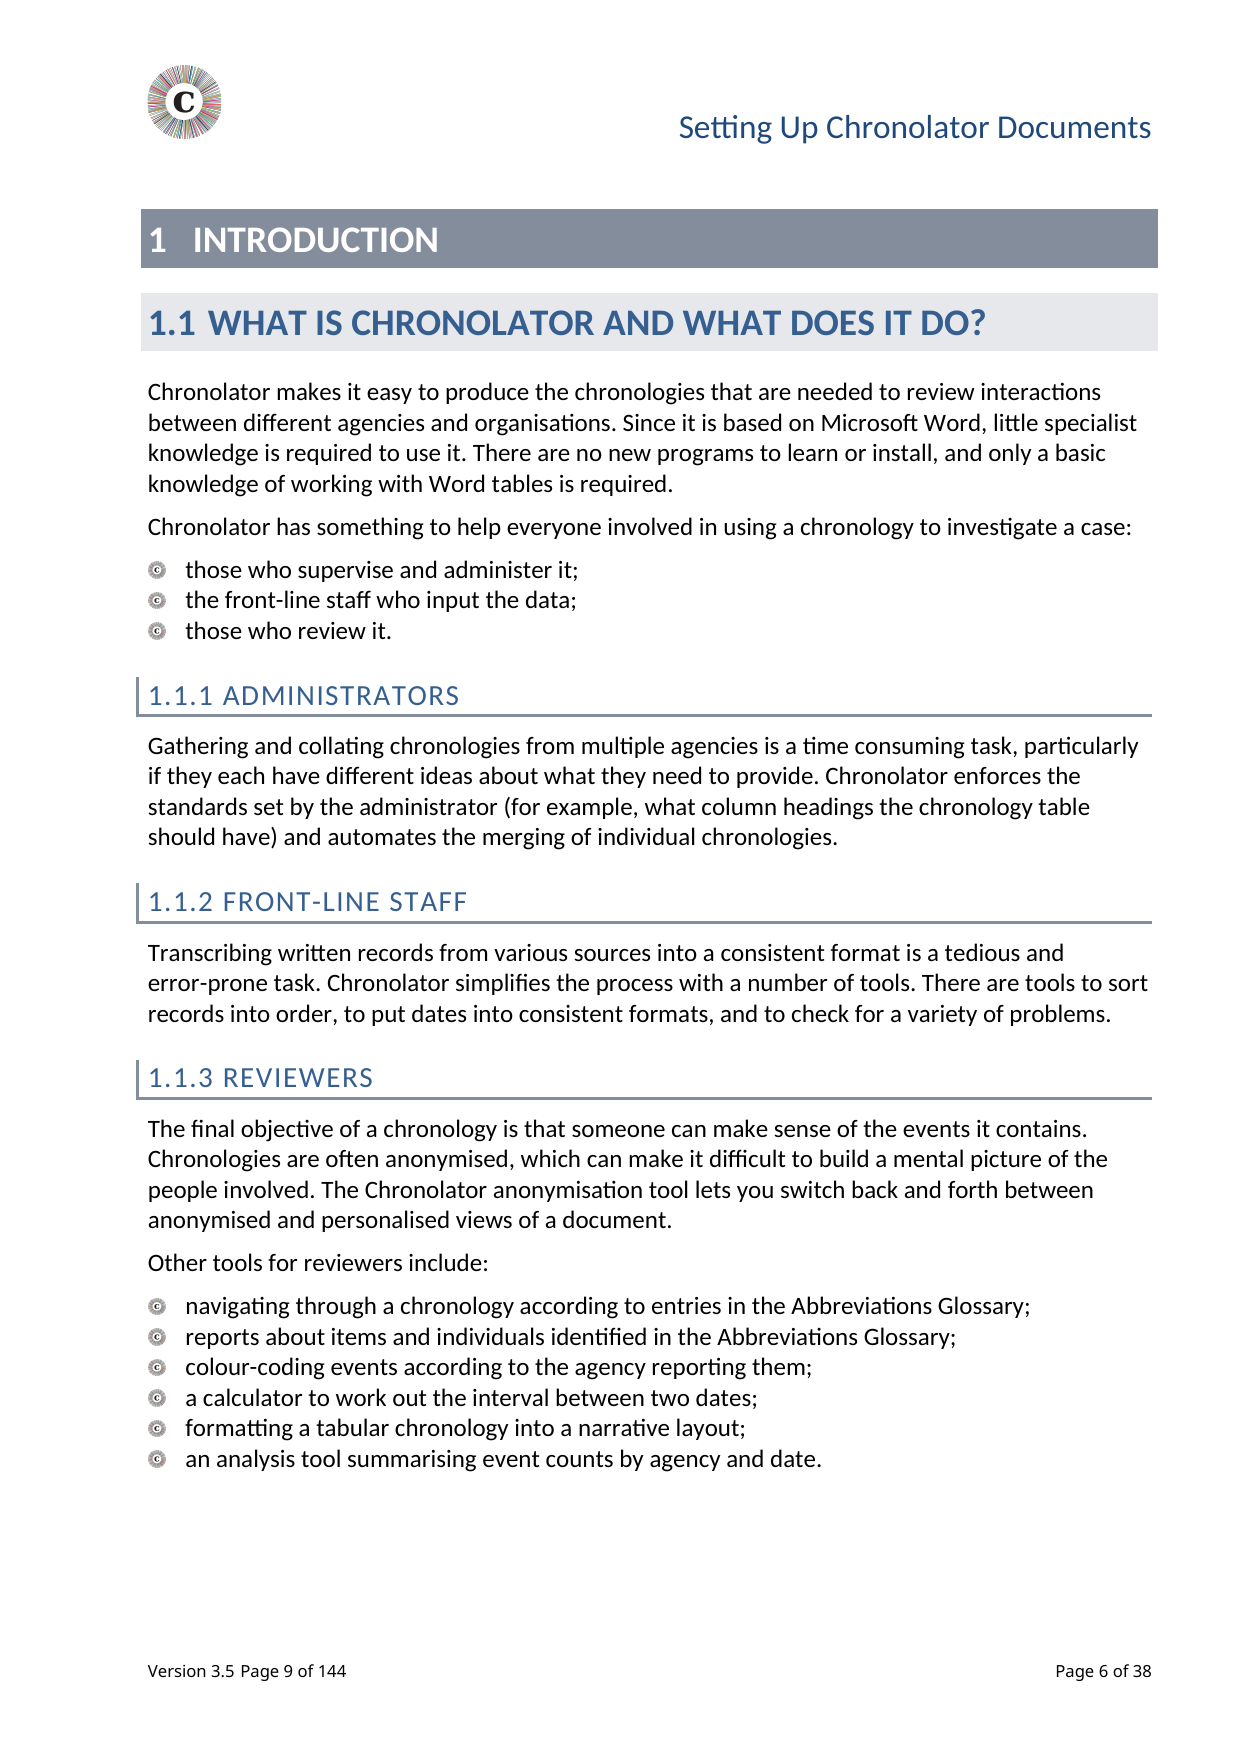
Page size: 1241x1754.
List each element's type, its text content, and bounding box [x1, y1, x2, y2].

text those who supervise and administer it; [148, 554, 1152, 584]
text the front-line staff who input the data; [148, 584, 1152, 615]
picture [148, 1450, 166, 1468]
text Other tools for reviewers include: [148, 1247, 1152, 1278]
text those who review it. [148, 615, 1152, 645]
subtitle Administrators [139, 677, 1152, 714]
subtitle Introduction [148, 216, 1152, 262]
text colour-coding events according to the agency reporting them; [148, 1351, 1152, 1382]
picture [148, 592, 166, 609]
picture [148, 1328, 166, 1346]
picture [148, 1298, 166, 1315]
subtitle Front-line staff [139, 883, 1152, 921]
subtitle Reviewers [136, 1059, 1152, 1097]
text Gathering and collating chronologies from multiple agencies is a time consuming task, particularly if they each have different ideas about what they need to provide. Chronolator enforces the standards set by the administrator (for example, what column headings the chronology table should have) and automates the merging of individual chronologies. [148, 730, 1152, 852]
picture [148, 1359, 166, 1376]
picture [147, 65, 222, 139]
text a calculator to work out the interval between two dates; [148, 1382, 1152, 1412]
text reports about items and individuals identified in the Abbreviations Glossary; [148, 1321, 1152, 1351]
picture [148, 1420, 166, 1437]
text an analysis tool summarising event counts by agency and date. [148, 1443, 1152, 1473]
text The final objective of a chronology is that someone can make sense of the events it contains. Chronologies are often anonymised, which can make it difficult to build a mental picture of the people involved. The Chronolator anonymisation tool lets you switch back and forth between anonymised and personalised views of a document. [148, 1113, 1152, 1235]
picture [148, 622, 166, 640]
text navigating through a chronology according to entries in the Abbreviations Glossary; [148, 1290, 1152, 1321]
text Chronolator has something to help everyone involved in using a chronology to investigate a case: [148, 511, 1152, 541]
picture [148, 561, 166, 579]
text Chronolator makes it easy to produce the chronologies that are needed to review interactions between different agencies and organisations. Since it is based on Microsoft Word, little specialist knowledge is required to use it. There are no new programs to learn or install, and only a basic knowledge of working with Word tables is required. [148, 376, 1152, 498]
text formatting a tabular chronology into a narrative layout; [148, 1412, 1152, 1443]
subtitle What is Chronolator and what does it do? [148, 299, 1152, 345]
picture [148, 1389, 166, 1407]
text Transcribing written records from various sources into a consistent format is a tedious and error-prone task. Chronolator simplifies the process with a number of tools. There are tools to sort records into order, to put dates into consistent formats, and to check for a variety of problems. [148, 937, 1152, 1028]
